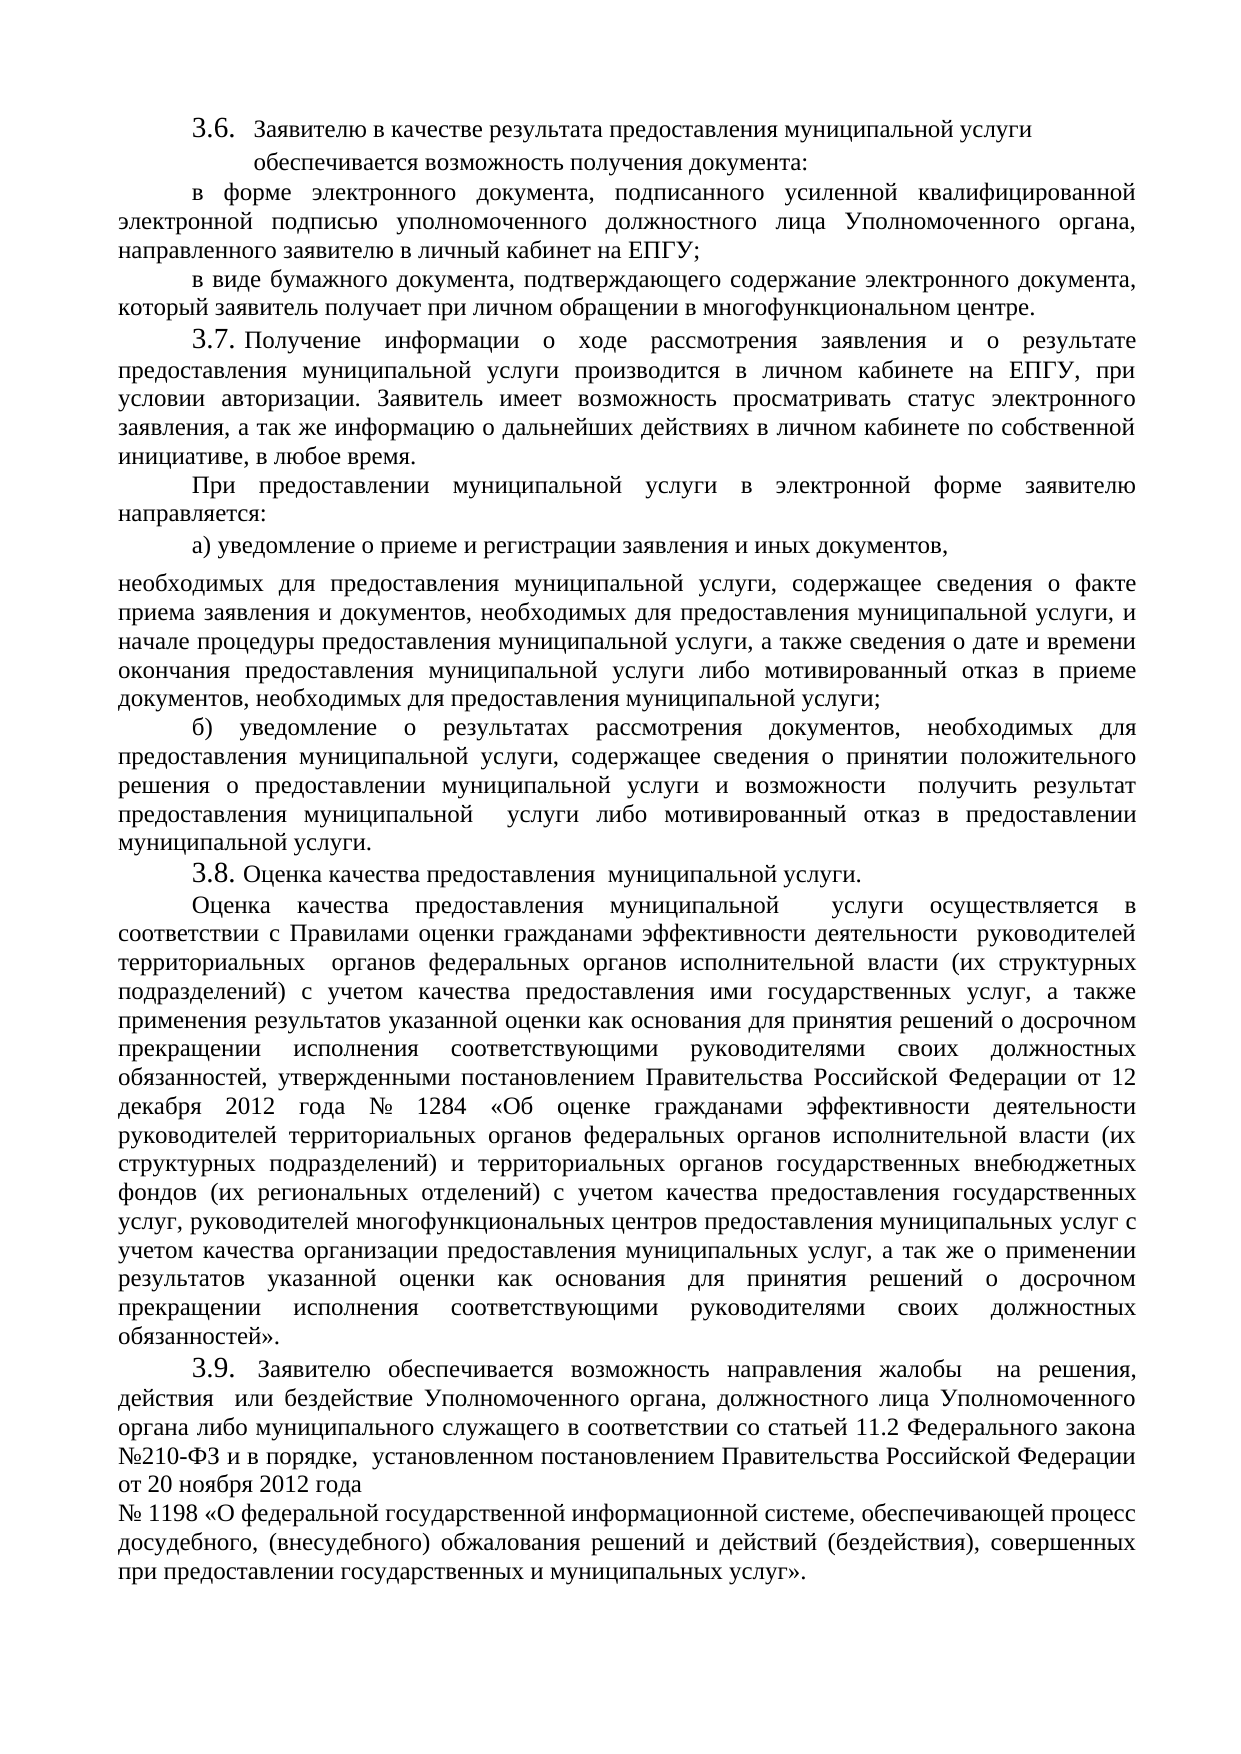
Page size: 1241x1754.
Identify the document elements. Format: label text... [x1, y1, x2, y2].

list Заявителю в качестве результата предоставления муниципальной услуги обеспечивается возможность получения документа: [192, 110, 1192, 177]
list Получение информации о ходе рассмотрения заявления и о результате предоставления муниципальной услуги производится в личном кабинете на ЕПГУ, при условии авторизации. Заявитель имеет возможность просматривать статус электронного заявления, а так же информацию о дальнейших действиях в личном кабинете по собственной инициативе, в любое время. [118, 321, 1137, 470]
text б) уведомление о результатах рассмотрения документов, необходимых для предоставления муниципальной услуги, содержащее сведения о принятии положительного решения о предоставлении муниципальной услуги и возможности получить результат предоставления муниципальной услуги либо мотивированный отказ в предоставлении муниципальной услуги. [118, 712, 1137, 856]
text № 1198 «О федеральной государственной информационной системе, обеспечивающей процесс досудебного, (внесудебного) обжалования решений и действий (бездействия), совершенных при предоставлении государственных и муниципальных услуг». [118, 1498, 1137, 1584]
text в форме электронного документа, подписанного усиленной квалифицированной электронной подписью уполномоченного должностного лица Уполномоченного органа, направленного заявителю в личный кабинет на ЕПГУ; [118, 177, 1137, 264]
text Оценка качества предоставления муниципальной услуги осуществляется в соответствии с Правилами оценки гражданами эффективности деятельности руководителей территориальных органов федеральных органов исполнительной власти (их структурных подразделений) с учетом качества предоставления ими государственных услуг, а также применения результатов указанной оценки как основания для принятия решений о досрочном прекращении исполнения соответствующими руководителями своих должностных обязанностей, утвержденными постановлением Правительства Российской Федерации от 12 декабря 2012 года № 1284 «Об оценке гражданами эффективности деятельности руководителей территориальных органов федеральных органов исполнительной власти (их структурных подразделений) и территориальных органов государственных внебюджетных фондов (их региональных отделений) с учетом качества предоставления государственных услуг, руководителей многофункциональных центров предоставления муниципальных услуг с учетом качества организации предоставления муниципальных услуг, а так же о применении результатов указанной оценки как основания для принятия решений о досрочном прекращении исполнения соответствующими руководителями своих должностных обязанностей». [118, 890, 1137, 1350]
text необходимых для предоставления муниципальной услуги, содержащее сведения о факте приема заявления и документов, необходимых для предоставления муниципальной услуги, и начале процедуры предоставления муниципальной услуги, а также сведения о дате и времени окончания предоставления муниципальной услуги либо мотивированный отказ в приеме документов, необходимых для предоставления муниципальной услуги; [118, 568, 1137, 712]
list Оценка качества предоставления муниципальной услуги. [192, 856, 1192, 890]
text в виде бумажного документа, подтверждающего содержание электронного документа, который заявитель получает при личном обращении в многофункциональном центре. [118, 264, 1137, 321]
text а) уведомление о приеме и регистрации заявления и иных документов, [192, 527, 1192, 561]
list Заявителю обеспечивается возможность направления жалобы на решения, действия или бездействие Уполномоченного органа, должностного лица Уполномоченного органа либо муниципального служащего в соответствии со статьей 11.2 Федерального закона №210-ФЗ и в порядке, установленном постановлением Правительства Российской Федерации от 20 ноября 2012 года [118, 1350, 1137, 1498]
text При предоставлении муниципальной услуги в электронной форме заявителю направляется: [118, 470, 1137, 527]
